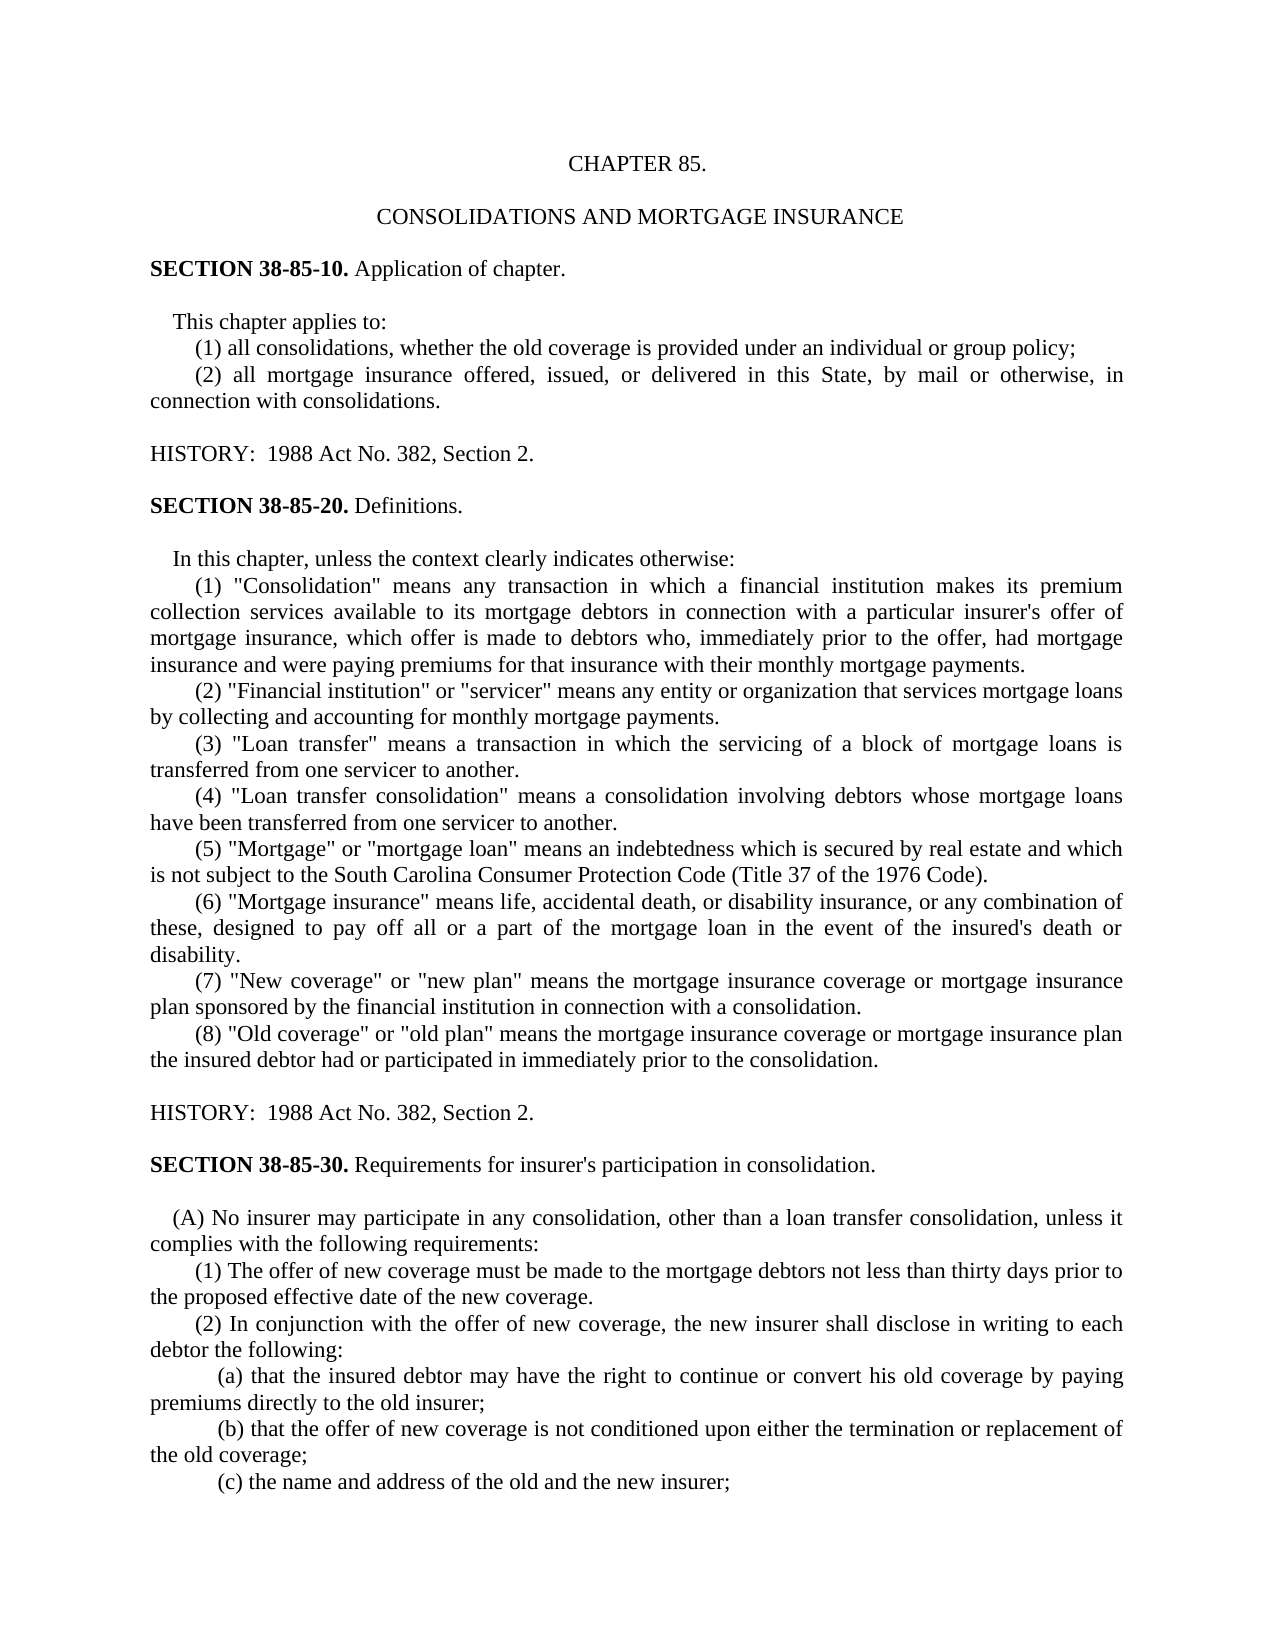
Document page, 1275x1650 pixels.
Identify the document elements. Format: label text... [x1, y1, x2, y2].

text HISTORY: 1988 Act No. 382, Section 2. [150, 440, 1125, 466]
text (1) The offer of new coverage must be made to the mortgage debtors not less than thirty days prior to the proposed effective date of the new coverage. [150, 1257, 1125, 1309]
text This chapter applies to: [150, 308, 1125, 334]
text HISTORY: 1988 Act No. 382, Section 2. [150, 1099, 1125, 1125]
text SECTION 38-85-20. Definitions. [150, 493, 1125, 519]
text (a) that the insured debtor may have the right to continue or convert his old coverage by paying premiums directly to the old insurer; [150, 1362, 1125, 1415]
text CONSOLIDATIONS AND MORTGAGE INSURANCE [150, 203, 1125, 229]
text (2) all mortgage insurance offered, issued, or delivered in this State, by mail or otherwise, in connection with consolidations. [150, 361, 1125, 413]
text (2) In conjunction with the offer of new coverage, the new insurer shall disclose in writing to each debtor the following: [150, 1309, 1125, 1362]
text (4) "Loan transfer consolidation" means a consolidation involving debtors whose mortgage loans have been transferred from one servicer to another. [150, 782, 1125, 835]
text SECTION 38-85-10. Application of chapter. [150, 255, 1125, 282]
text (1) all consolidations, whether the old coverage is provided under an individual or group policy; [150, 334, 1125, 361]
text In this chapter, unless the context clearly indicates otherwise: [150, 545, 1125, 572]
text (5) "Mortgage" or "mortgage loan" means an indebtedness which is secured by real estate and which is not subject to the South Carolina Consumer Protection Code (Title 37 of the 1976 Code). [150, 835, 1125, 888]
text SECTION 38-85-30. Requirements for insurer's participation in consolidation. [150, 1151, 1125, 1178]
text (7) "New coverage" or "new plan" means the mortgage insurance coverage or mortgage insurance plan sponsored by the financial institution in connection with a consolidation. [150, 967, 1125, 1020]
text (8) "Old coverage" or "old plan" means the mortgage insurance coverage or mortgage insurance plan the insured debtor had or participated in immediately prior to the consolidation. [150, 1020, 1125, 1072]
text (3) "Loan transfer" means a transaction in which the servicing of a block of mortgage loans is transferred from one servicer to another. [150, 730, 1125, 782]
text (1) "Consolidation" means any transaction in which a financial institution makes its premium collection services available to its mortgage debtors in connection with a particular insurer's offer of mortgage insurance, which offer is made to debtors who, immediately prior to the offer, had mortgage insurance and were paying premiums for that insurance with their monthly mortgage payments. [150, 572, 1125, 677]
text CHAPTER 85. [150, 150, 1125, 176]
text (2) "Financial institution" or "servicer" means any entity or organization that services mortgage loans by collecting and accounting for monthly mortgage payments. [150, 677, 1125, 730]
text (A) No insurer may participate in any consolidation, other than a loan transfer consolidation, unless it complies with the following requirements: [150, 1204, 1125, 1257]
text (b) that the offer of new coverage is not conditioned upon either the termination or replacement of the old coverage; [150, 1415, 1125, 1468]
text (6) "Mortgage insurance" means life, accidental death, or disability insurance, or any combination of these, designed to pay off all or a part of the mortgage loan in the event of the insured's death or disability. [150, 888, 1125, 967]
text (c) the name and address of the old and the new insurer; [150, 1468, 1125, 1494]
